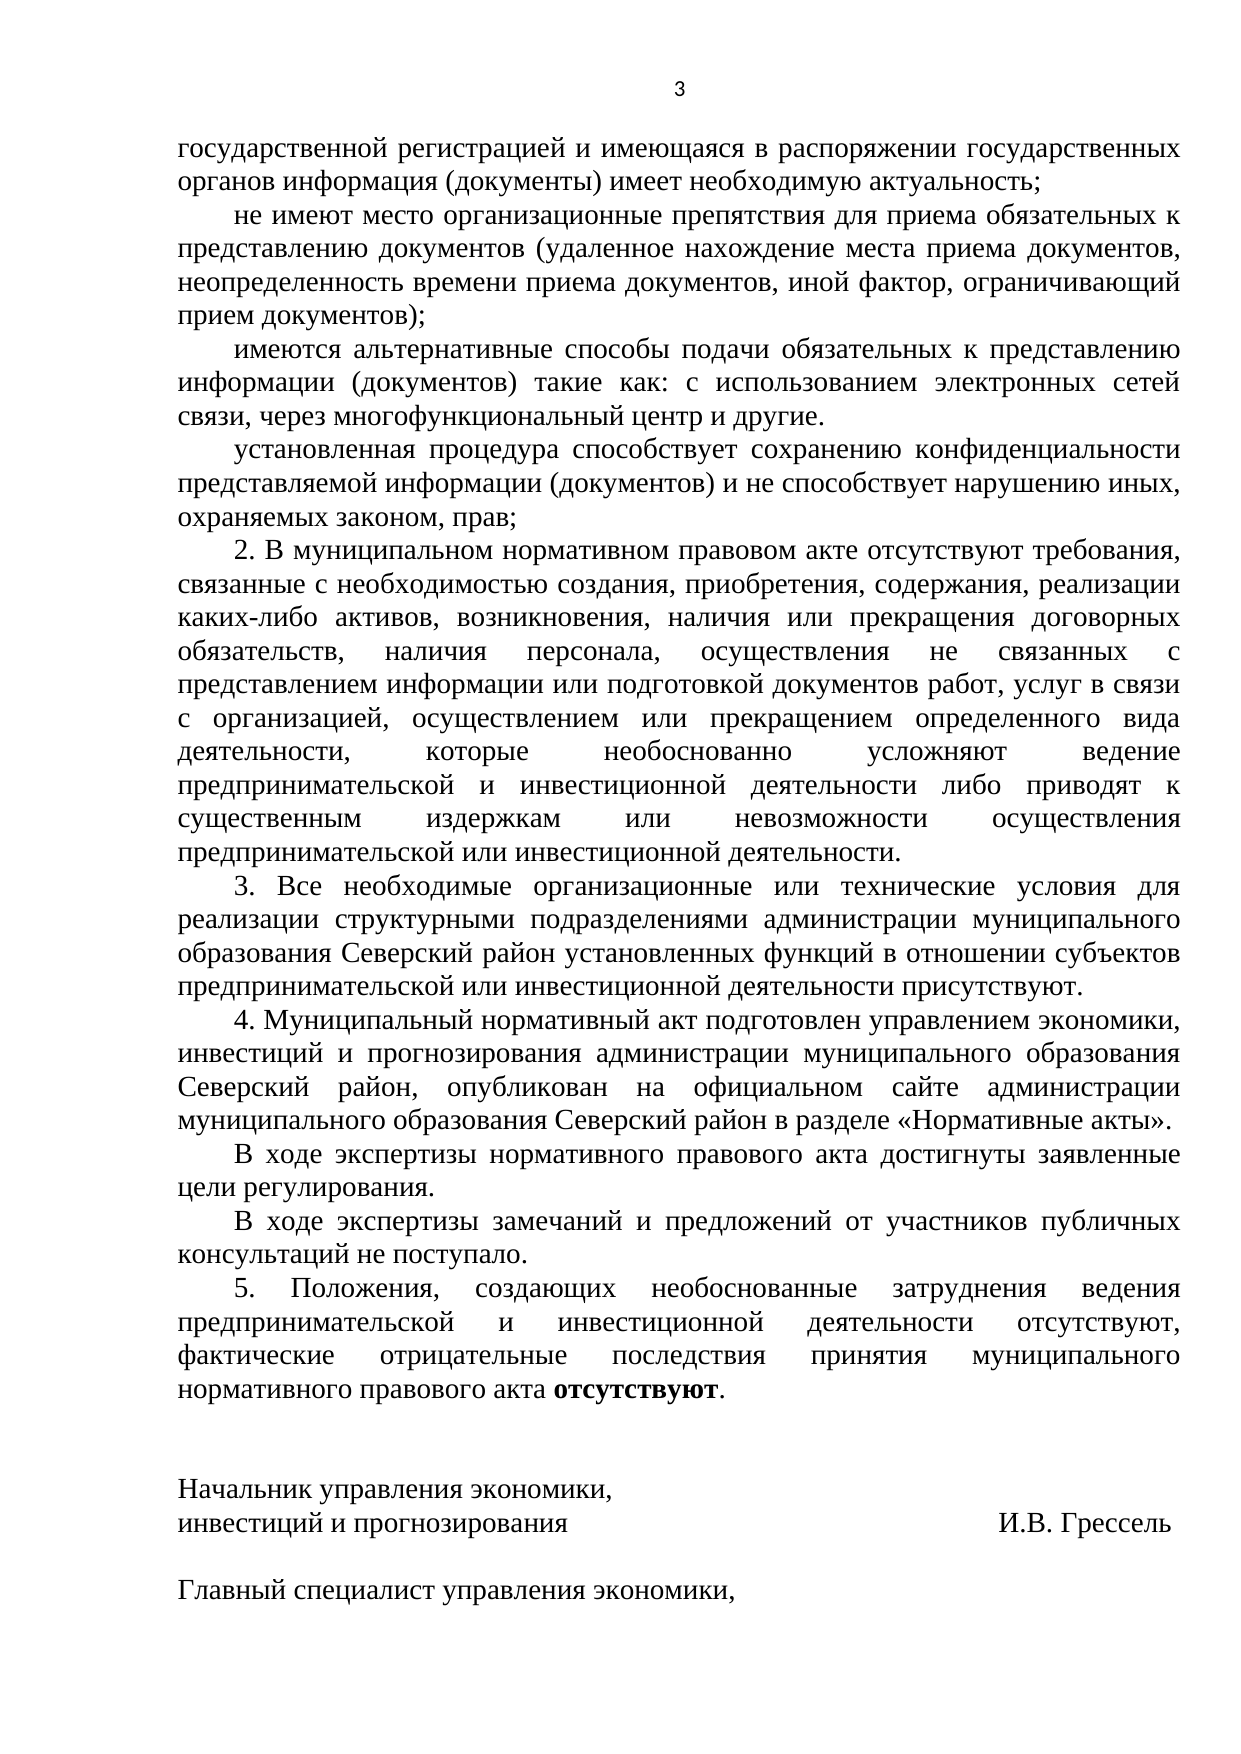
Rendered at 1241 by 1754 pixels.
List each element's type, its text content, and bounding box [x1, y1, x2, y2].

text имеются альтернативные способы подачи обязательных к представлению информации (документов) такие как: с использованием электронных сетей связи, через многофункциональный центр и другие. [177, 331, 1181, 432]
text Начальник управления экономики, [177, 1471, 1181, 1505]
text 5. Положения, создающих необоснованные затруднения ведения предпринимательской и инвестиционной деятельности отсутствуют, фактические отрицательные последствия принятия муниципального нормативного правового акта отсутствуют. [177, 1270, 1181, 1404]
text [177, 130, 1181, 197]
text В ходе экспертизы нормативного правового акта достигнуты заявленные цели регулирования. [177, 1136, 1181, 1203]
text инвестиций и прогнозирования И.В. Грессель [177, 1505, 1181, 1538]
text не имеют место организационные препятствия для приема обязательных к представлению документов (удаленное нахождение места приема документов, неопределенность времени приема документов, иной фактор, ограничивающий прием документов); [177, 197, 1181, 331]
text Главный специалист управления экономики, [177, 1572, 1181, 1606]
text 4. Муниципальный нормативный акт подготовлен управлением экономики, инвестиций и прогнозирования администрации муниципального образования Северский район, опубликован на официальном сайте администрации муниципального образования Северский район в разделе «Нормативные акты». [177, 1002, 1181, 1136]
text установленная процедура способствует сохранению конфиденциальности представляемой информации (документов) и не способствует нарушению иных, охраняемых законом, прав; [177, 432, 1181, 532]
text В ходе экспертизы замечаний и предложений от участников публичных консультаций не поступало. [177, 1203, 1181, 1270]
text 3. Все необходимые организационные или технические условия для реализации структурными подразделениями администрации муниципального образования Северский район установленных функций в отношении субъектов предпринимательской или инвестиционной деятельности присутствуют. [177, 868, 1181, 1002]
text 2. В муниципальном нормативном правовом акте отсутствуют требования, связанные с необходимостью создания, приобретения, содержания, реализации каких-либо активов, возникновения, наличия или прекращения договорных обязательств, наличия персонала, осуществления не связанных с представлением информации или подготовкой документов работ, услуг в связи с организацией, осуществлением или прекращением определенного вида деятельности, которые необоснованно усложняют ведение предпринимательской и инвестиционной деятельности либо приводят к существенным издержкам или невозможности осуществления предпринимательской или инвестиционной деятельности. [177, 532, 1181, 868]
